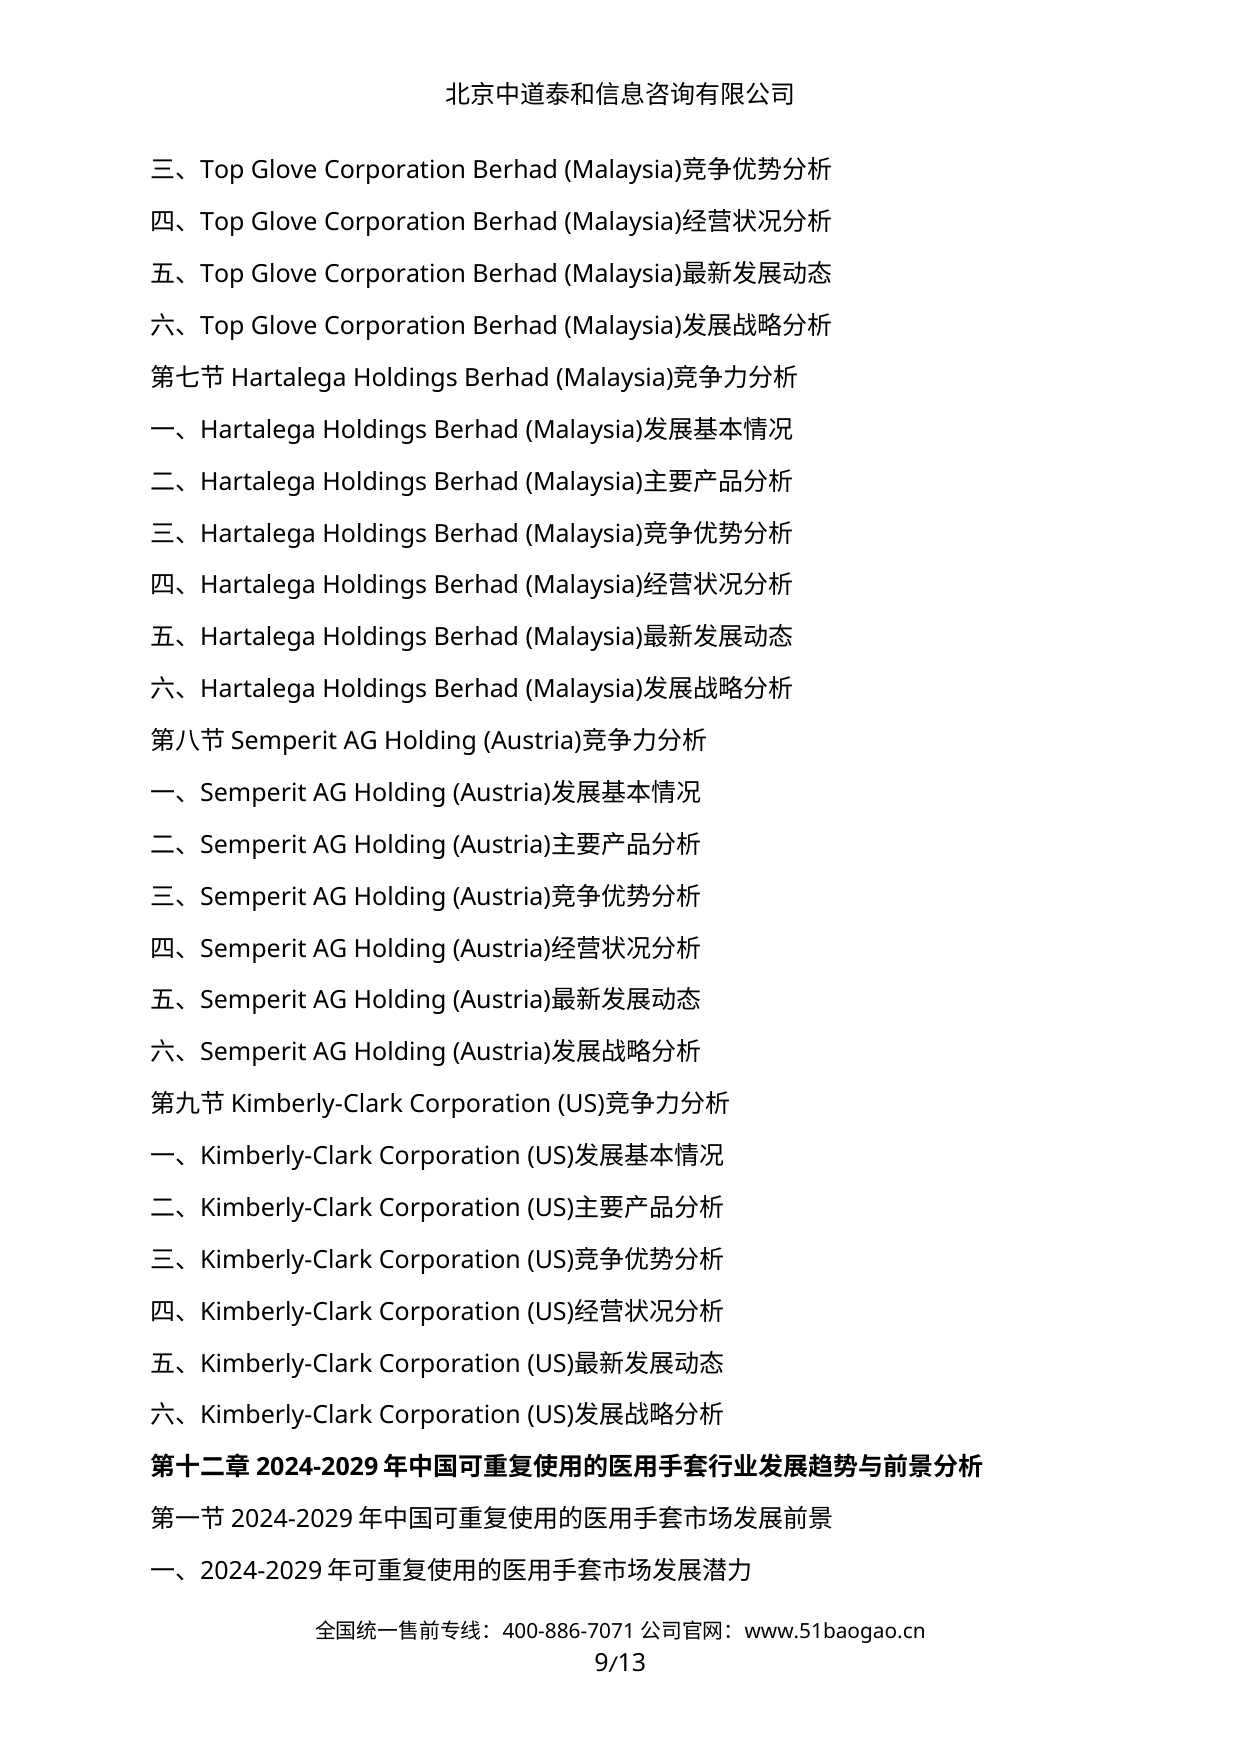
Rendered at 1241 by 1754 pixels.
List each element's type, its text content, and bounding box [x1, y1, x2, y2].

text 第一节 2024-2029年中国可重复使用的医用手套市场发展前景 [150, 1499, 1090, 1535]
text 一、Semperit AG Holding (Austria)发展基本情况 [150, 772, 1090, 809]
text 第八节 Semperit AG Holding (Austria)竞争力分析 [150, 721, 1090, 757]
text 四、Top Glove Corporation Berhad (Malaysia)经营状况分析 [150, 202, 1090, 238]
text 六、Top Glove Corporation Berhad (Malaysia)发展战略分析 [150, 306, 1090, 342]
text 六、Hartalega Holdings Berhad (Malaysia)发展战略分析 [150, 669, 1090, 705]
text 二、Semperit AG Holding (Austria)主要产品分析 [150, 824, 1090, 861]
text 第七节 Hartalega Holdings Berhad (Malaysia)竞争力分析 [150, 357, 1090, 394]
text 五、Hartalega Holdings Berhad (Malaysia)最新发展动态 [150, 617, 1090, 653]
text 第十二章 2024-2029年中国可重复使用的医用手套行业发展趋势与前景分析 [150, 1447, 1090, 1483]
text 五、Top Glove Corporation Berhad (Malaysia)最新发展动态 [150, 254, 1090, 290]
text 二、Kimberly-Clark Corporation (US)主要产品分析 [150, 1187, 1090, 1224]
text 四、Hartalega Holdings Berhad (Malaysia)经营状况分析 [150, 565, 1090, 601]
text 三、Kimberly-Clark Corporation (US)竞争优势分析 [150, 1239, 1090, 1276]
text 六、Semperit AG Holding (Austria)发展战略分析 [150, 1032, 1090, 1068]
text 六、Kimberly-Clark Corporation (US)发展战略分析 [150, 1395, 1090, 1431]
text 一、2024-2029年可重复使用的医用手套市场发展潜力 [150, 1551, 1090, 1587]
text 三、Semperit AG Holding (Austria)竞争优势分析 [150, 876, 1090, 912]
text 一、Hartalega Holdings Berhad (Malaysia)发展基本情况 [150, 409, 1090, 446]
text 一、Kimberly-Clark Corporation (US)发展基本情况 [150, 1136, 1090, 1172]
text 四、Semperit AG Holding (Austria)经营状况分析 [150, 928, 1090, 964]
text 二、Hartalega Holdings Berhad (Malaysia)主要产品分析 [150, 461, 1090, 497]
text 四、Kimberly-Clark Corporation (US)经营状况分析 [150, 1291, 1090, 1327]
text 五、Kimberly-Clark Corporation (US)最新发展动态 [150, 1343, 1090, 1379]
text 五、Semperit AG Holding (Austria)最新发展动态 [150, 980, 1090, 1016]
text 三、Top Glove Corporation Berhad (Malaysia)竞争优势分析 [150, 150, 1090, 186]
text 三、Hartalega Holdings Berhad (Malaysia)竞争优势分析 [150, 513, 1090, 549]
text 第九节 Kimberly-Clark Corporation (US)竞争力分析 [150, 1084, 1090, 1120]
